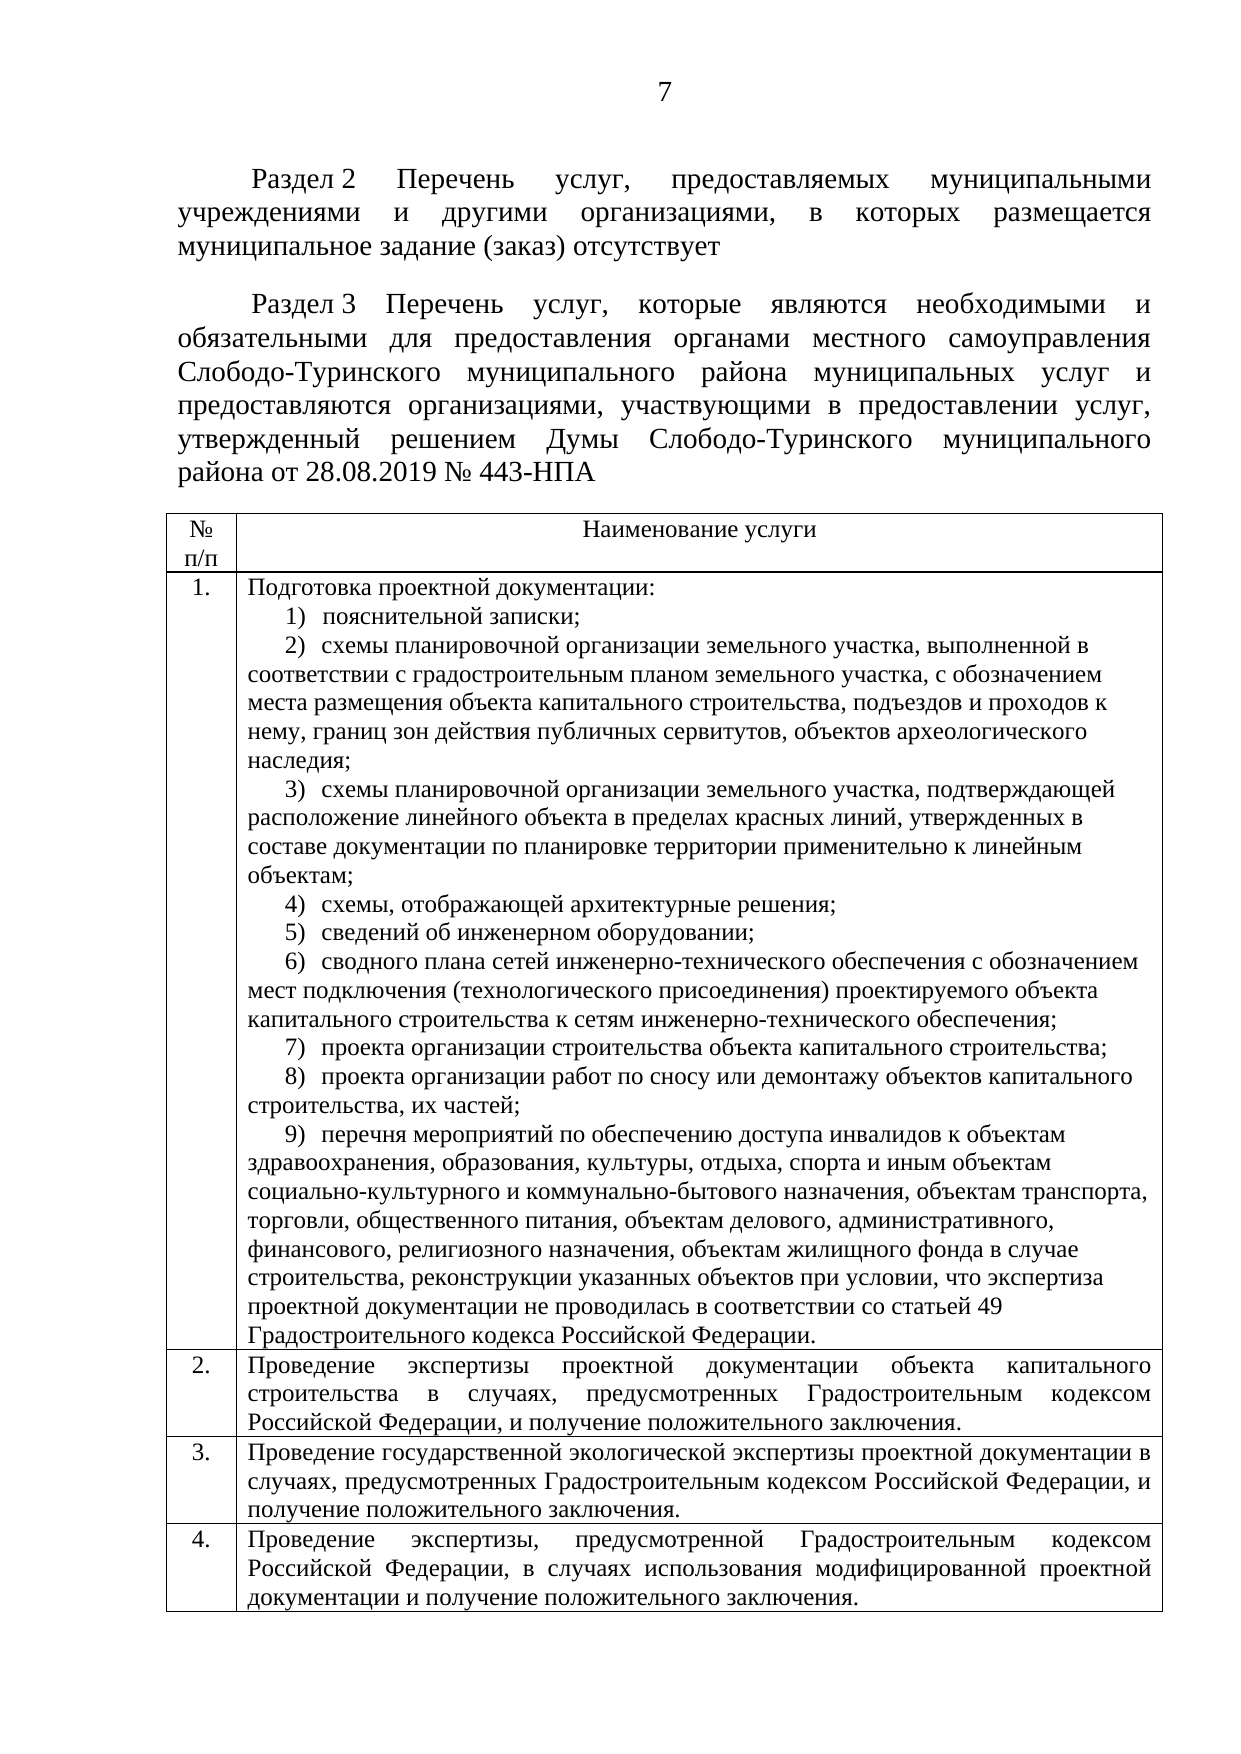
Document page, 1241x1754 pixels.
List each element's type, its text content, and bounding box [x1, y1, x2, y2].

table_cell Проведение государственной экологической экспертизы проектной документации в случаях, предусмотренных Градостроительным кодексом Российской Федерации, и получение положительного заключения. [237, 1437, 1162, 1523]
table_header № п/п [167, 514, 236, 571]
table_cell Проведение экспертизы проектной документации объекта капитального строительства в случаях, предусмотренных Градостроительным кодексом Российской Федерации, и получение положительного заключения. [237, 1350, 1162, 1436]
table_cell 1. [167, 573, 236, 1349]
table_cell Проведение экспертизы, предусмотренной Градостроительным кодексом Российской Федерации, в случаях использования модифицированной проектной документации и получение положительного заключения. [237, 1524, 1162, 1611]
table_cell Подготовка проектной документации: пояснительной записки; схемы планировочной организации земельного участка, выполненной в соответствии с градостроительным планом земельного участка, с обозначением места размещения объекта капитального строительства, подъездов и проходов к нему, границ зон действия публичных сервитутов, объектов археологического наследия; схемы планировочной организации земельного участка, подтверждающей расположение линейного объекта в пределах красных линий, утвержденных в составе документации по планировке территории применительно к линейным объектам; схемы, отображающей архитектурные решения; сведений об инженерном оборудовании; сводного плана сетей инженерно-технического обеспечения с обозначением мест подключения (технологического присоединения) проектируемого объекта капитального строительства к сетям инженерно-технического обеспечения; проекта организации строительства объекта капитального строительства; проекта организации работ по сносу или демонтажу объектов капитального строительства, их частей; перечня мероприятий по обеспечению доступа инвалидов к объектам здравоохранения, образования, культуры, отдыха, спорта и иным объектам социально-культурного и коммунально-бытового назначения, объектам транспорта, торговли, общественного питания, объектам делового, административного, финансового, религиозного назначения, объектам жилищного фонда в случае строительства, реконструкции указанных объектов при условии, что экспертиза проектной документации не проводилась в соответствии со статьей 49 Градостроительного кодекса Российской Федерации. [237, 573, 1162, 1349]
table_cell 2. [167, 1350, 236, 1436]
text Раздел 3 Перечень услуг, которые являются необходимыми и обязательными для предоставления органами местного самоуправления Слободо-Туринского муниципального района муниципальных услуг и предоставляются организациями, участвующими в предоставлении услуг, утвержденный решением Думы Слободо-Туринского муниципального района от 28.08.2019 № 443-НПА [177, 287, 1152, 488]
table_header Наименование услуги [237, 514, 1162, 571]
text Раздел 2 Перечень услуг, предоставляемых муниципальными учреждениями и другими организациями, в которых размещается муниципальное задание (заказ) отсутствует [177, 161, 1152, 262]
table_cell 3. [167, 1437, 236, 1523]
table_cell 4. [167, 1524, 236, 1611]
